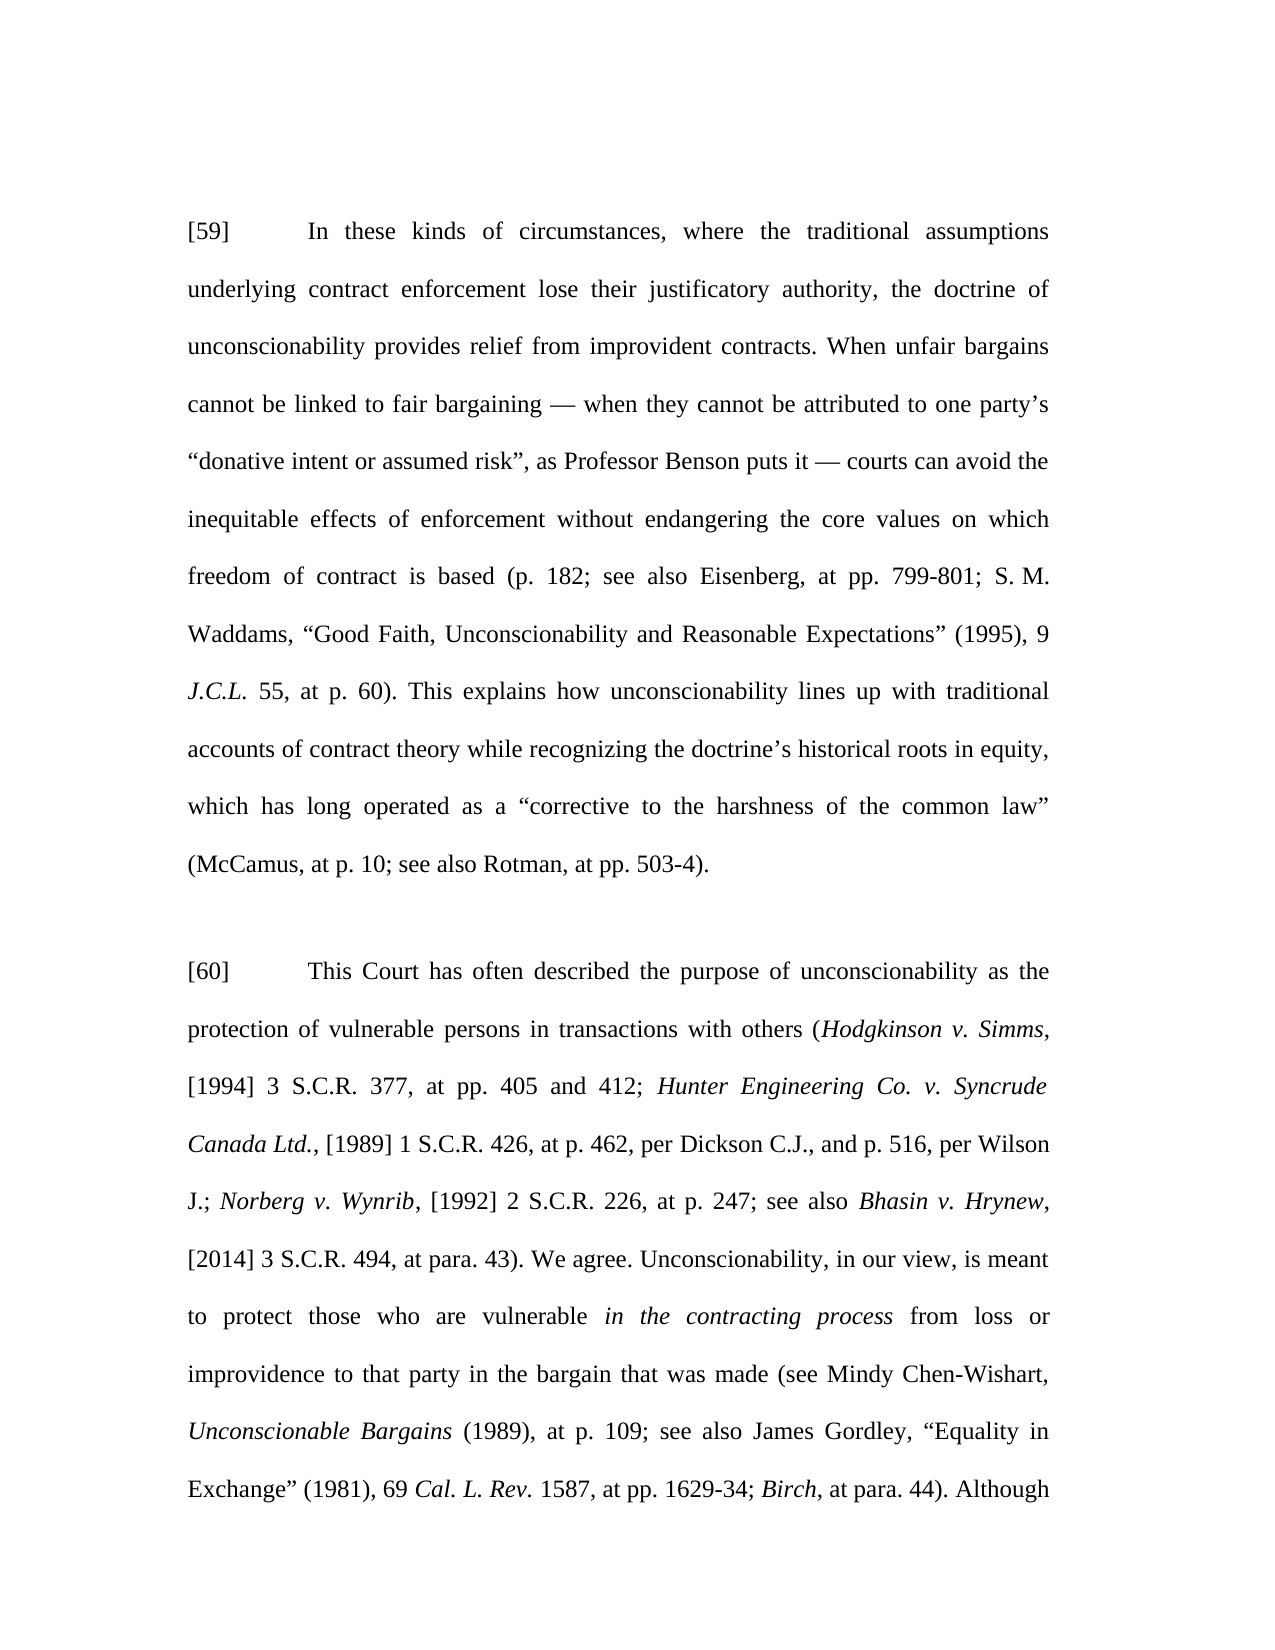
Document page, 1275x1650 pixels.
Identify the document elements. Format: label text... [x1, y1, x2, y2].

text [187, 956, 1050, 1503]
text In these kinds of circumstances, where the traditional assumptions underlying contract enforcement lose their justificatory authority, the doctrine of unconscionability provides relief from improvident contracts. When unfair bargains cannot be linked to fair bargaining — when they cannot be attributed to one party’s “donative intent or assumed risk”, as Professor Benson puts it — courts can avoid the inequitable effects of enforcement without endangering the core values on which freedom of contract is based (p. 182; see also Eisenberg, at pp. 799-801; S. M. Waddams, “Good Faith, Unconscionability and Reasonable Expectations” (1995), 9 J.C.L. 55, at p. 60). This explains how unconscionability lines up with traditional accounts of contract theory while recognizing the doctrine’s historical roots in equity, which has long operated as a “corrective to the harshness of the common law” (McCamus, at p. 10; see also Rotman, at pp. 503-4). [187, 216, 1050, 878]
